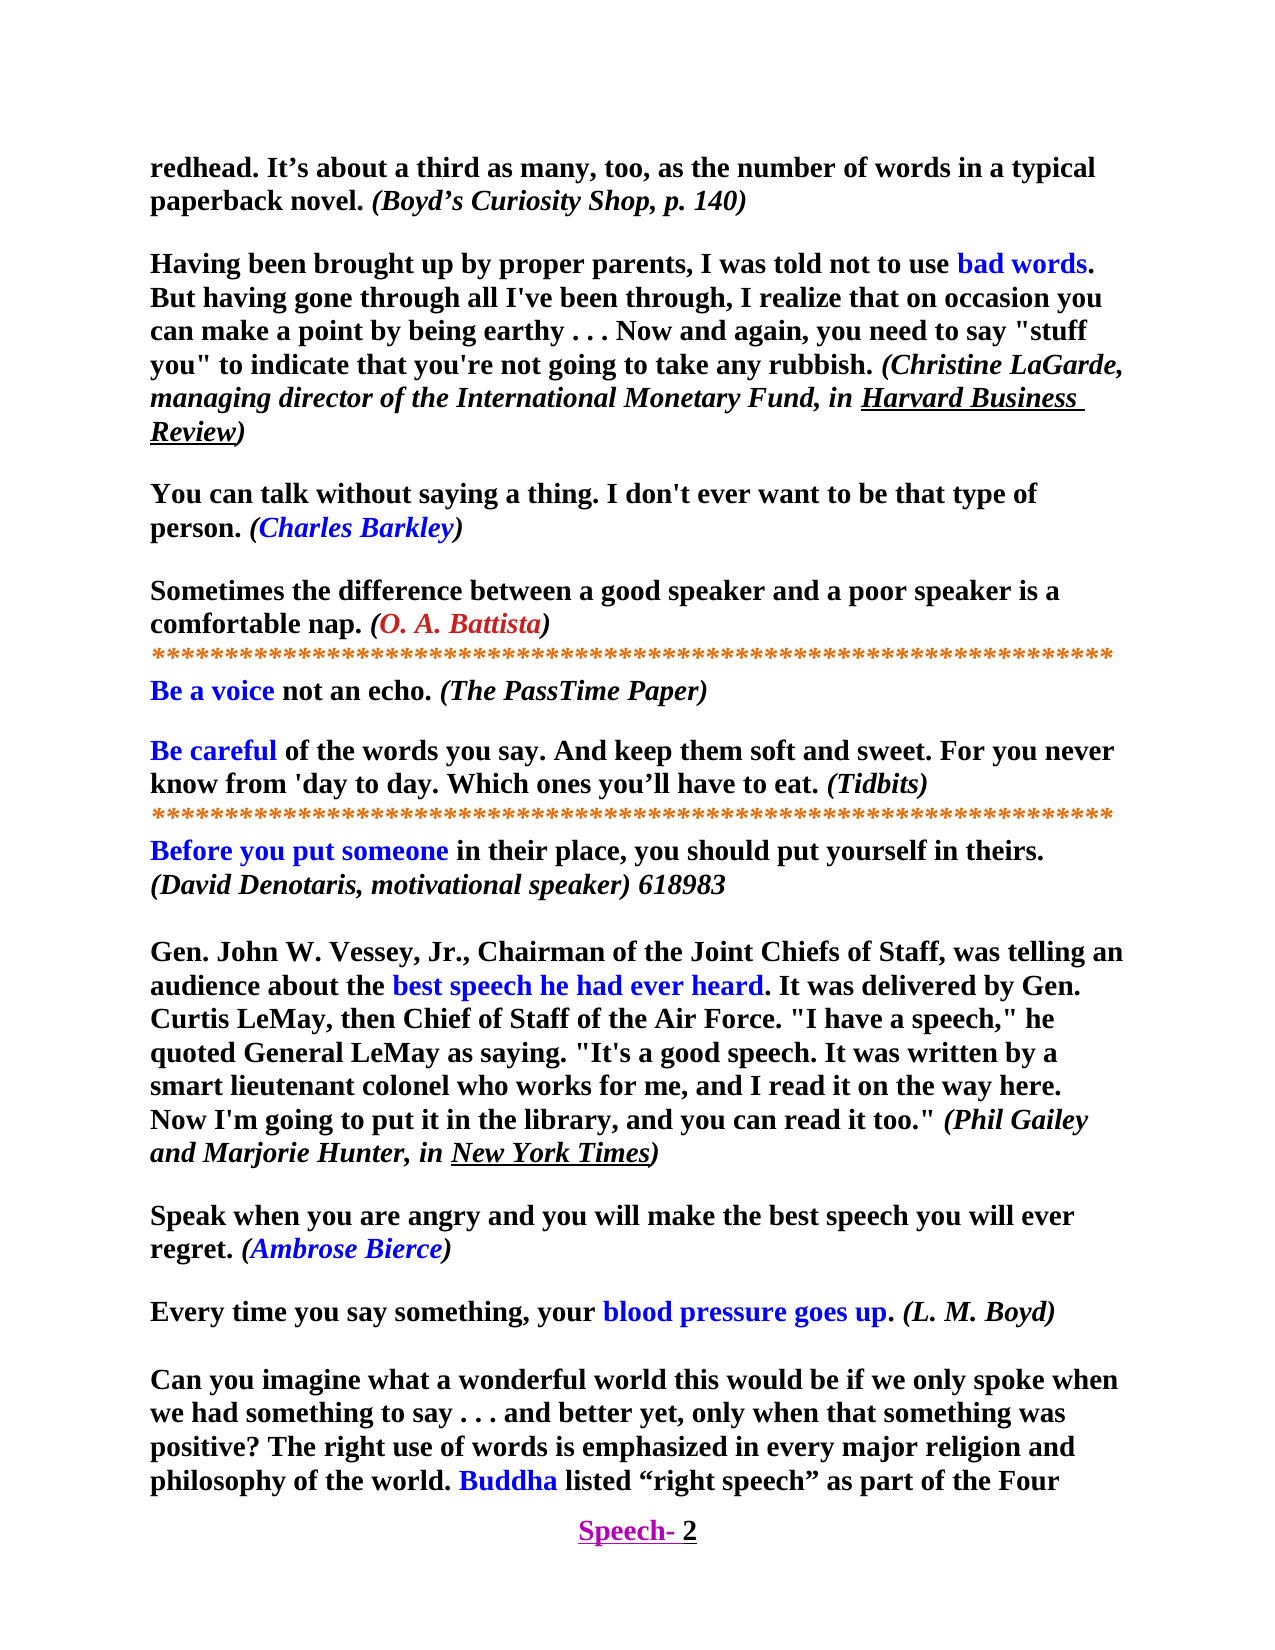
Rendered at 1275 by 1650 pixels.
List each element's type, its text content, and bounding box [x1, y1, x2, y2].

text Gen. John W. Vessey, Jr., Chairman of the Joint Chiefs of Staff, was telling an audience about the best speech he had ever heard. It was delivered by Gen. Curtis LeMay, then Chief of Staff of the Air Force. "I have a speech," he quoted General LeMay as saying. "It's a good speech. It was written by a smart lieutenant colonel who works for me, and I read it on the way here. Now I'm going to put it in the library, and you can read it too." (Phil Gailey and Marjorie Hunter, in New York Times) [150, 934, 1125, 1169]
text You can talk without saying a thing. I don't ever want to be that type of person. (Charles Barkley) [150, 477, 1125, 544]
text ****************************************************************** [150, 800, 1125, 833]
text Every time you say something, your blood pressure goes up. (L. M. Boyd) [150, 1294, 1125, 1328]
text ****************************************************************** [150, 640, 1125, 673]
text Speak when you are angry and you will make the best speech you will ever regret. (Ambrose Bierce) [150, 1198, 1125, 1265]
text Sometimes the difference between a good speaker and a poor speaker is a comfortable nap. (O. A. Battista) [150, 573, 1125, 640]
text Having been brought up by proper parents, I was told not to use bad words. But having gone through all I've been through, I realize that on occasion you can make a point by being earthy . . . Now and again, you need to say "stuff you" to indicate that you're not going to take any rubbish. (Christine LaGarde, managing director of the International Monetary Fund, in Harvard Business Review) [150, 246, 1125, 447]
text Before you put someone in their place, you should put yourself in theirs. (David Denotaris, motivational speaker) 618983 [150, 833, 1125, 901]
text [150, 150, 1125, 217]
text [150, 1362, 1125, 1496]
text Be careful of the words you say. And keep them soft and sweet. For you never know from 'day to day. Which ones you’ll have to eat. (Tidbits) [150, 733, 1125, 800]
text Be a voice not an echo. (The PassTime Paper) [150, 673, 1125, 707]
